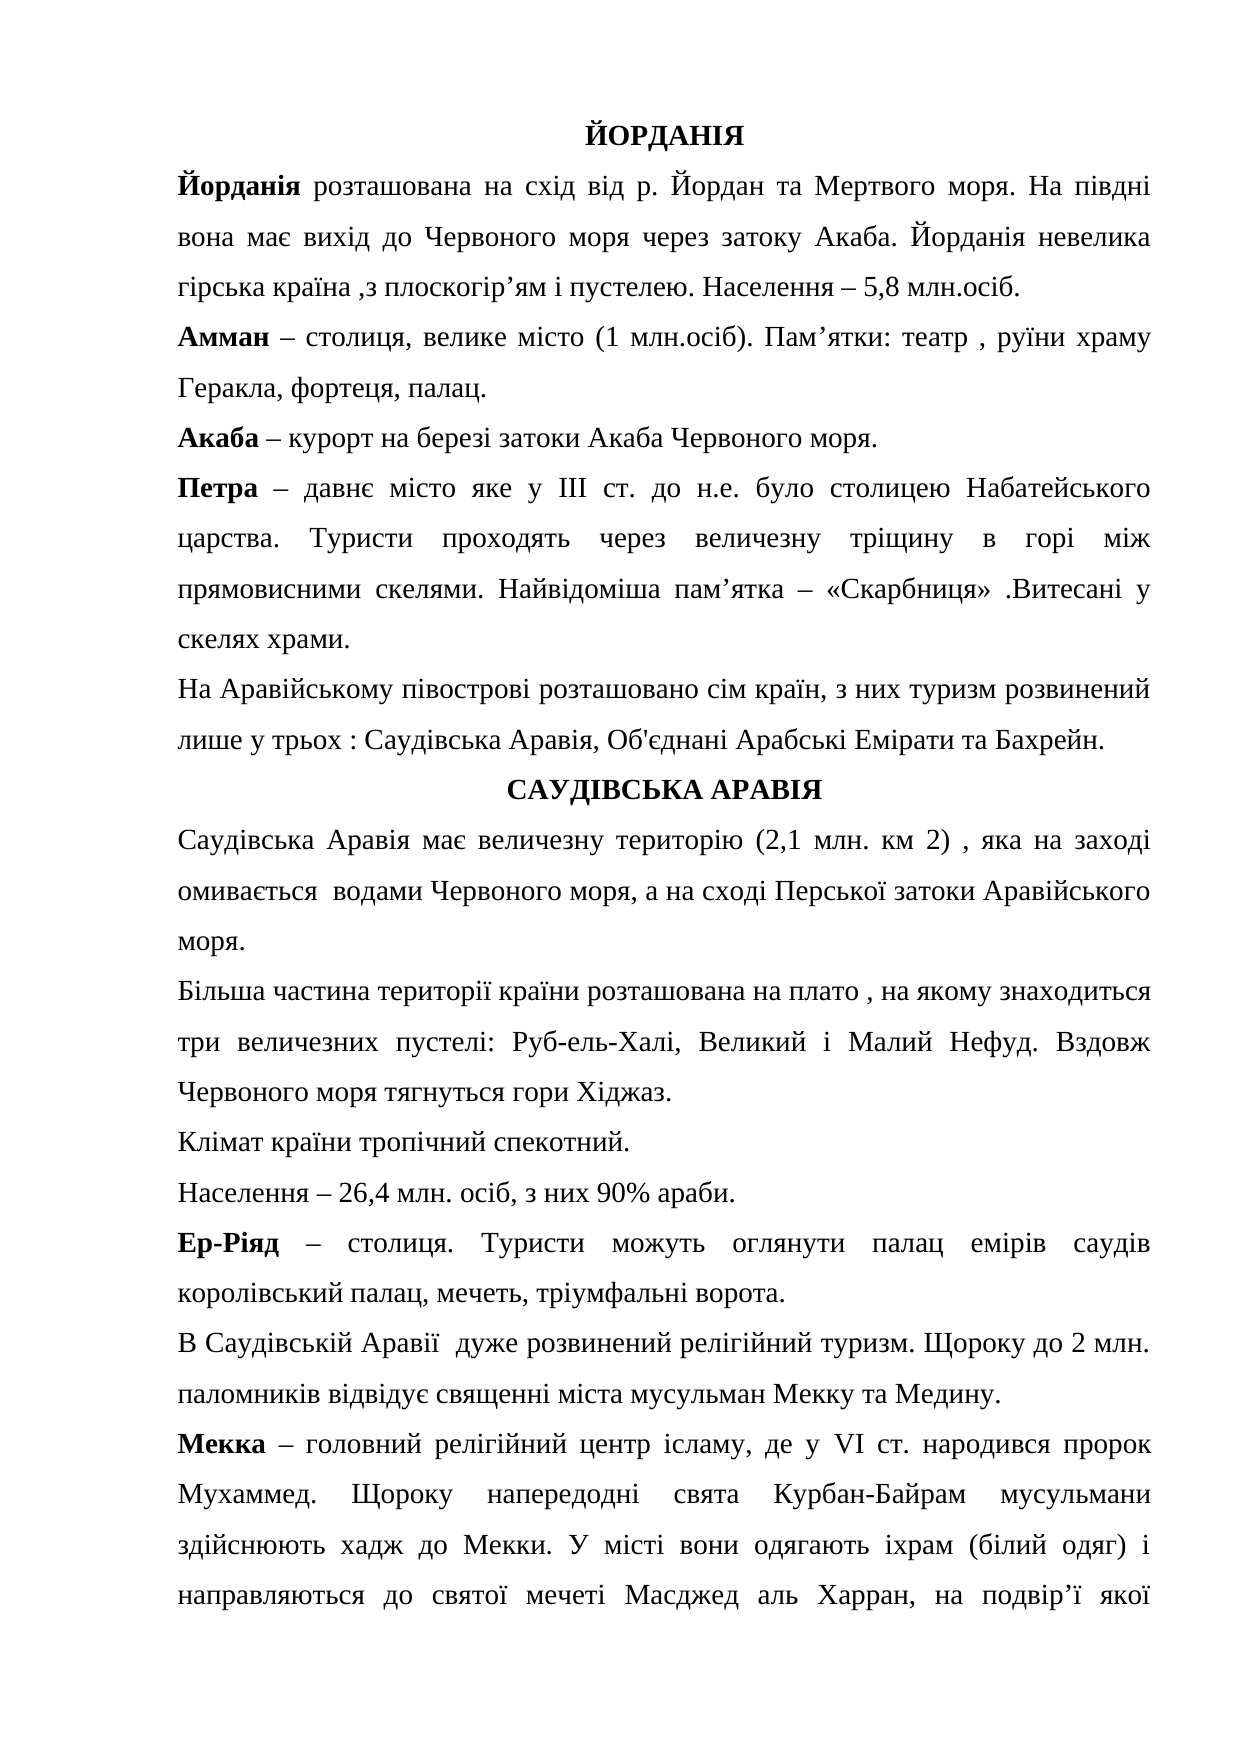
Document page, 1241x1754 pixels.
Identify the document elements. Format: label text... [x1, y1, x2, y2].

text Акаба – курорт на березі затоки Акаба Червоного моря. [177, 420, 1152, 453]
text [177, 1426, 1152, 1611]
text Саудівська Аравія має величезну територію (2,1 млн. км 2) , яка на заході омивається водами Червоного моря, а на сході Перської затоки Аравійського моря. [177, 822, 1152, 957]
text Амман – столиця, велике місто (1 млн.осіб). Пам’ятки: театр , руїни храму Геракла, фортеця, палац. [177, 319, 1152, 403]
text Петра – давнє місто яке у ІІІ ст. до н.е. було столицею Набатейського царства. Туристи проходять через величезну тріщину в горі між прямовисними скелями. Найвідоміша пам’ятка – «Скарбниця» .Витесані у скелях храми. [177, 470, 1152, 655]
text Клімат країни тропічний спекотний. [177, 1124, 1152, 1158]
text Населення – 26,4 млн. осіб, з них 90% араби. [177, 1175, 1152, 1208]
text В Саудівській Аравії дуже розвинений релігійний туризм. Щороку до 2 млн. паломників відвідує священні міста мусульман Мекку та Медину. [177, 1326, 1152, 1409]
text ЙОРДАНІЯ [177, 118, 1152, 152]
text Ер-Ріяд – столиця. Туристи можуть оглянути палац емірів саудів королівський палац, мечеть, тріумфальні ворота. [177, 1225, 1152, 1309]
text Йорданія розташована на схід від р. Йордан та Мертвого моря. На півдні вона має вихід до Червоного моря через затоку Акаба. Йорданія невелика гірська країна ,з плоскогір’ям і пустелею. Населення – 5,8 млн.осіб. [177, 168, 1152, 303]
text На Аравійському півострові розташовано сім країн, з них туризм розвинений лише у трьох : Саудівська Аравія, Об'єднані Арабські Емірати та Бахрейн. [177, 672, 1152, 755]
text Більша частина території країни розташована на плато , на якому знаходиться три величезних пустелі: Руб-ель-Халі, Великий і Малий Нефуд. Вздовж Червоного моря тягнуться гори Хіджаз. [177, 973, 1152, 1108]
text САУДІВСЬКА АРАВІЯ [177, 772, 1152, 806]
